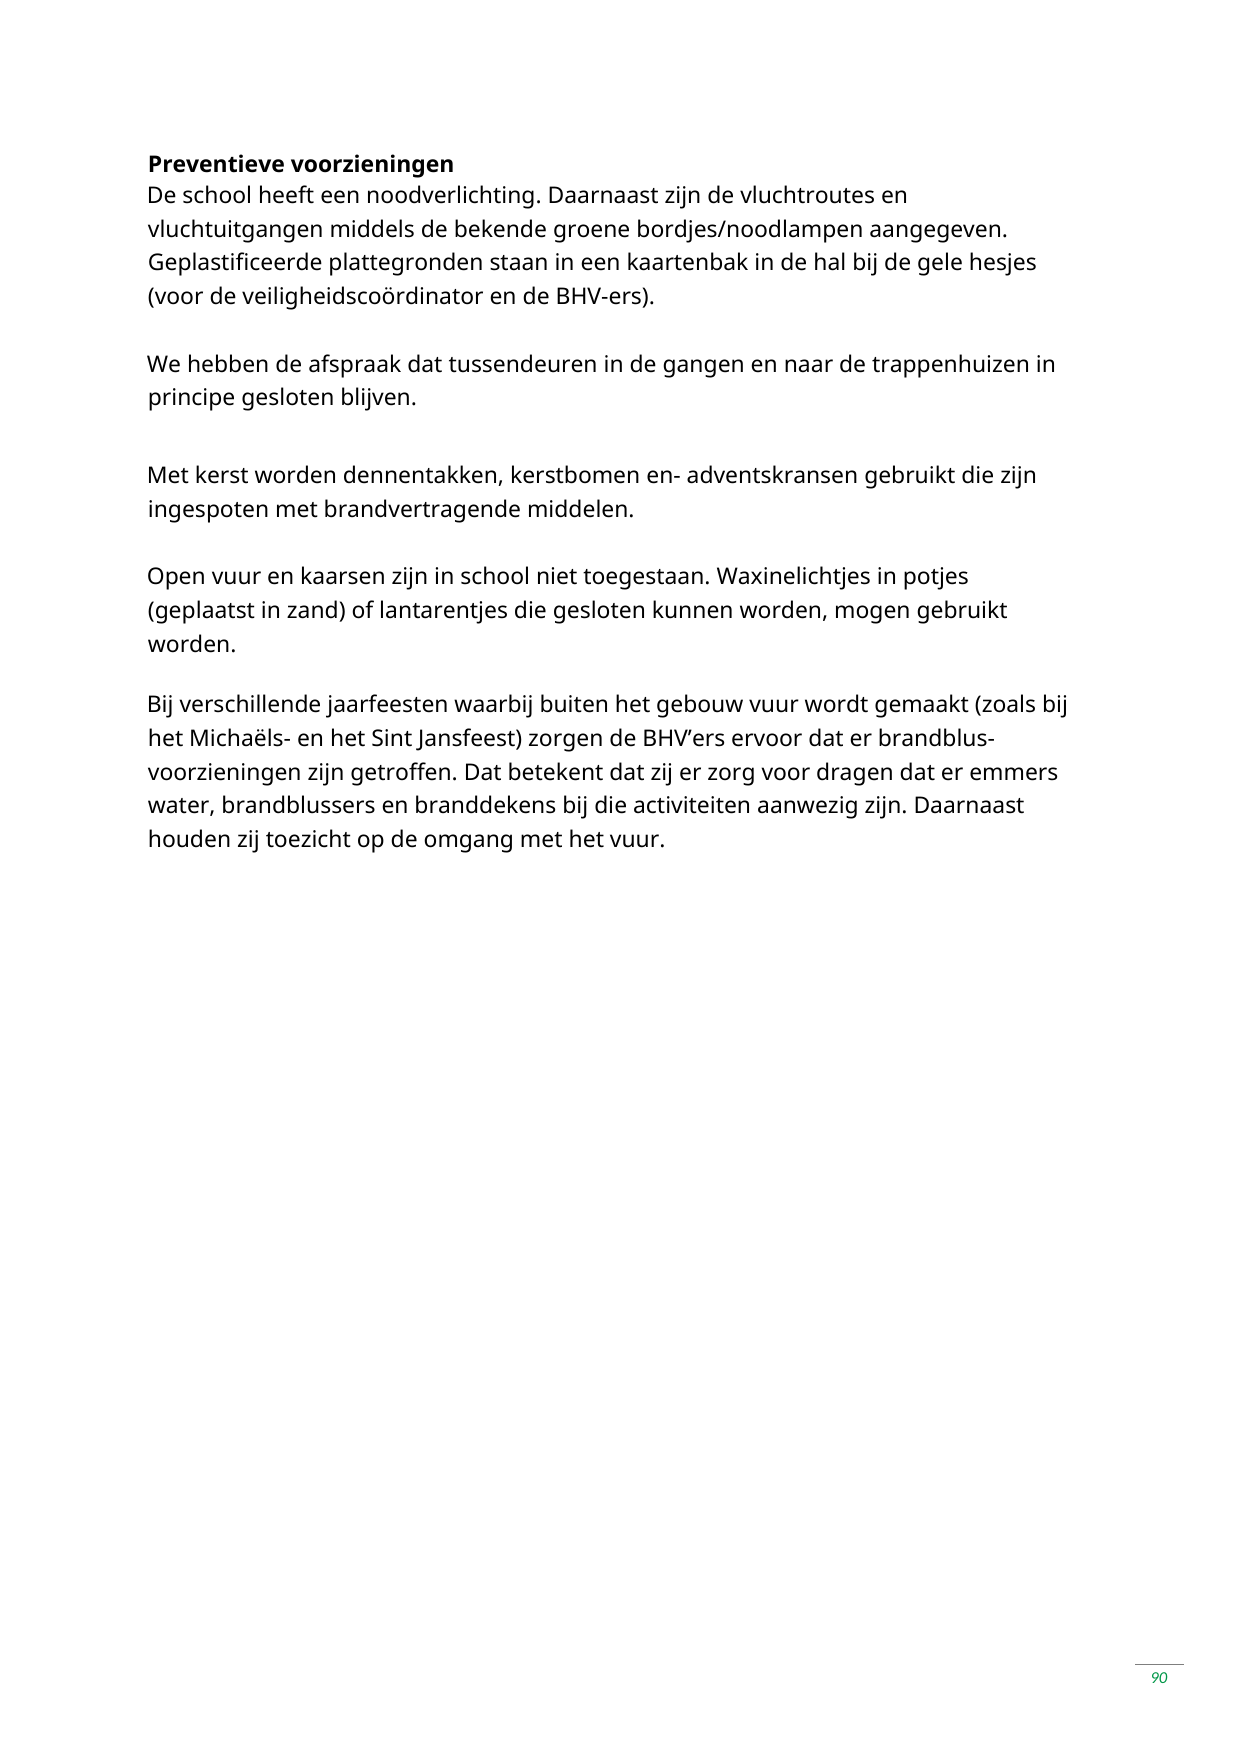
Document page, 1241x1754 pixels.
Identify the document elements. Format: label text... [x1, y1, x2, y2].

text Preventieve voorzieningen [148, 148, 1093, 179]
subtitle Open vuur en kaarsen zijn in school niet toegestaan. Waxinelichtjes in potjes (geplaatst in zand) of lantarentjes die gesloten kunnen worden, mogen gebruikt worden. [147, 560, 1078, 659]
subtitle Bij verschillende jaarfeesten waarbij buiten het gebouw vuur wordt gemaakt (zoals bij het Michaëls- en het Sint Jansfeest) zorgen de BHV’ers ervoor dat er brandblus-voorzieningen zijn getroffen. Dat betekent dat zij er zorg voor dragen dat er emmers water, brandblussers en branddekens bij die activiteiten aanwezig zijn. Daarnaast houden zij toezicht op de omgang met het vuur. [147, 688, 1078, 854]
subtitle We hebben de afspraak dat tussendeuren in de gangen en naar de trappenhuizen in principe gesloten blijven. [147, 348, 1078, 413]
subtitle De school heeft een noodverlichting. Daarnaast zijn de vluchtroutes en vluchtuitgangen middels de bekende groene bordjes/noodlampen aangegeven. Geplastificeerde plattegronden staan in een kaartenbak in de hal bij de gele hesjes (voor de veiligheidscoördinator en de BHV-ers). [147, 179, 1078, 311]
subtitle Met kerst worden dennentakken, kerstbomen en- adventskransen gebruikt die zijn ingespoten met brandvertragende middelen. [147, 459, 1078, 524]
